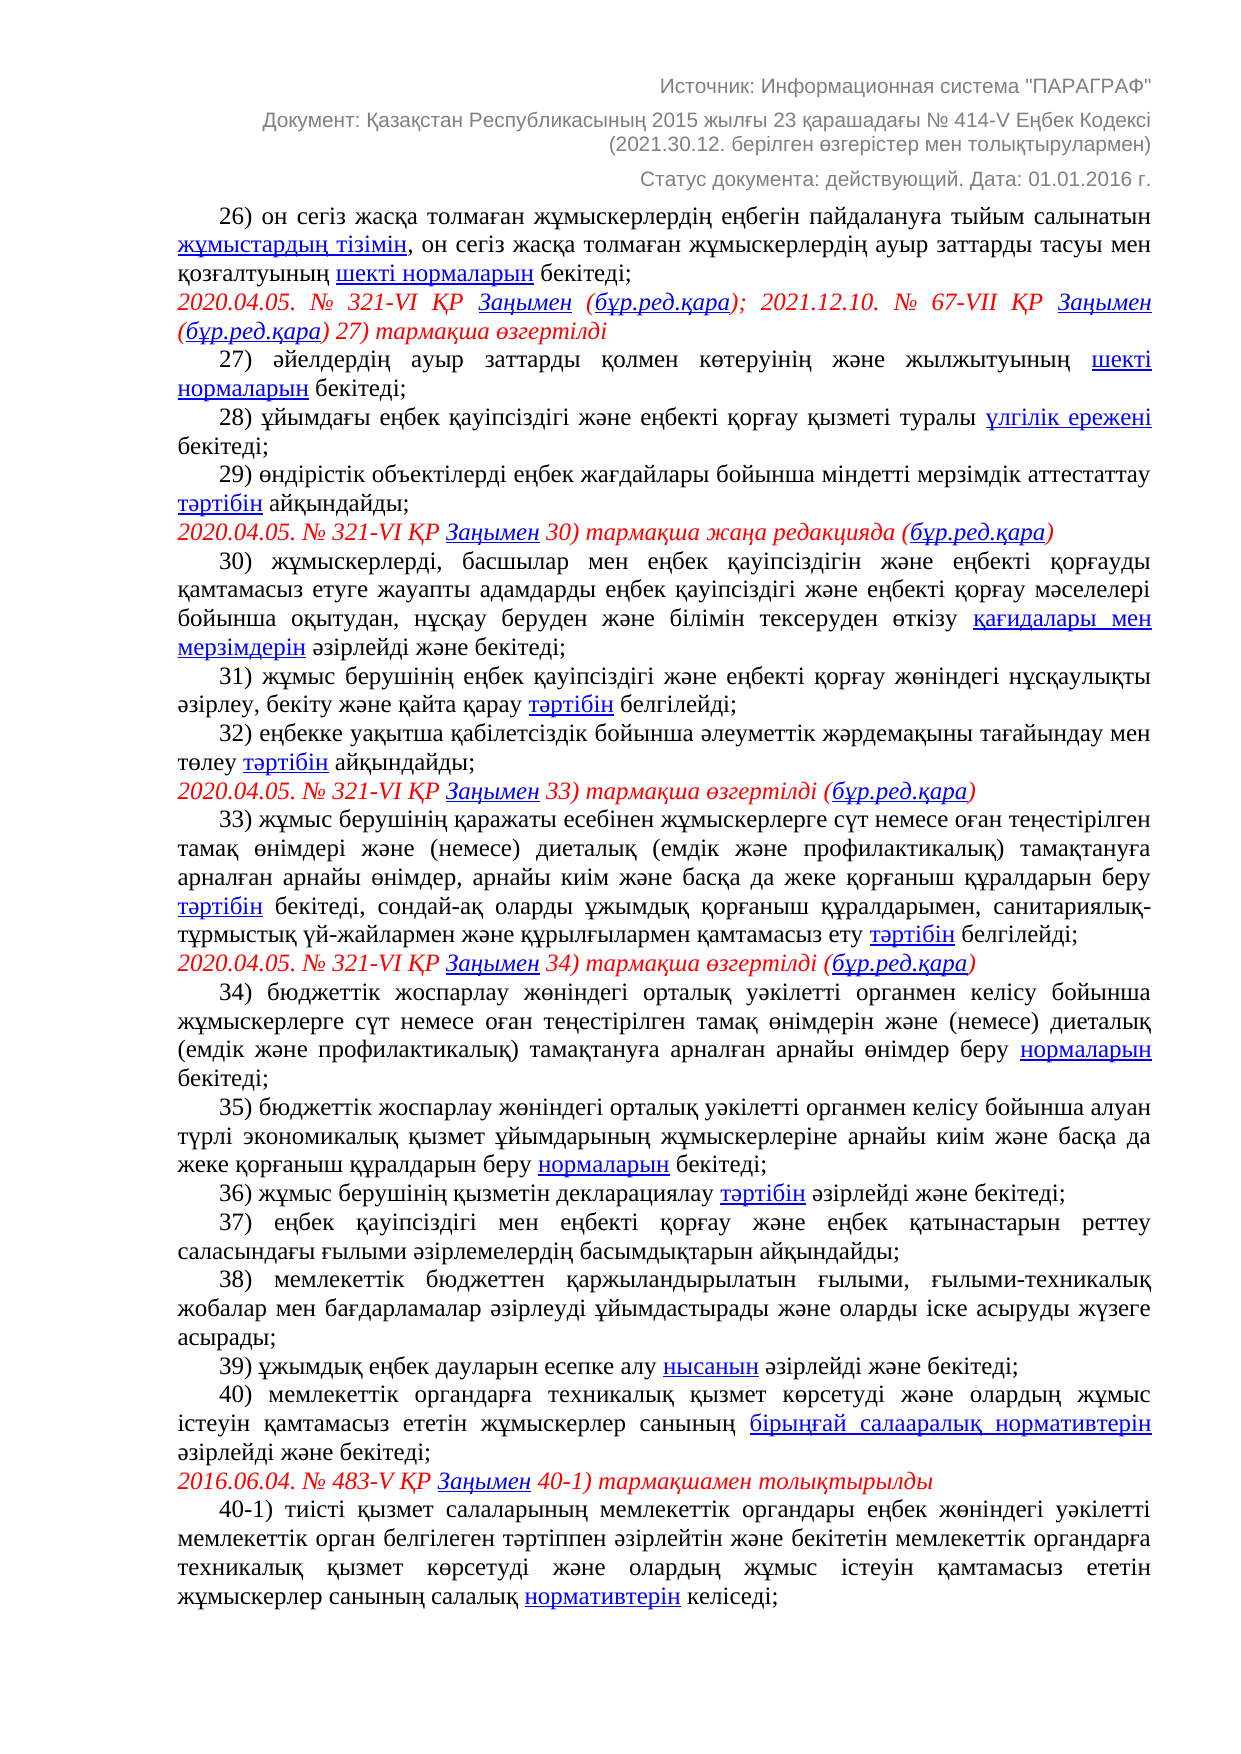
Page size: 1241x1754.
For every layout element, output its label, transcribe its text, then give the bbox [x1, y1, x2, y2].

text 26) он сегіз жасқа толмаған жұмыскерлердің еңбегін пайдалануға тыйым салынатын жұмыстардың тізімін, он сегіз жасқа толмаған жұмыскерлердің ауыр заттарды тасуы мен қозғалтуының шекті нормаларын бекітеді; [177, 201, 1152, 287]
text 40) мемлекеттік органдарға техникалық қызмет көрсетуді және олардың жұмыс істеуін қамтамасыз ететін жұмыскерлер санының бірыңғай салааралық нормативтерін әзірлейді және бекітеді; [177, 1379, 1152, 1466]
text 37) еңбек қауіпсіздігі мен еңбекті қорғау және еңбек қатынастарын реттеу саласындағы ғылыми әзірлемелердің басымдықтарын айқындайды; [177, 1207, 1152, 1264]
text 40-1) тиісті қызмет салаларының мемлекеттік органдары еңбек жөніндегі уәкілетті мемлекеттік орган белгілеген тәртіппен әзірлейтін және бекітетін мемлекеттік органдарға техникалық қызмет көрсетуді және олардың жұмыс істеуін қамтамасыз ететін жұмыскерлер санының салалық нормативтерін келіседі; [177, 1494, 1152, 1609]
text 27) әйелдердің ауыр заттарды қолмен көтеруінің және жылжытуының шекті нормаларын бекітеді; [177, 344, 1152, 402]
text 35) бюджеттік жоспарлау жөніндегі орталық уәкілетті органмен келісу бойынша алуан түрлі экономикалық қызмет ұйымдарының жұмыскерлеріне арнайы киім және басқа да жеке қорғаныш құралдарын беру нормаларын бекітеді; [177, 1092, 1152, 1178]
text 33) жұмыс берушінің қаражаты есебінен жұмыскерлерге сүт немесе оған теңестірілген тамақ өнімдері және (немесе) диеталық (емдік және профилактикалық) тамақтануға арналған арнайы өнімдер, арнайы киім және басқа да жеке қорғаныш құралдарын беру тәртібін бекітеді, сондай-ақ оларды ұжымдық қорғаныш құралдарымен, санитариялық-тұрмыстық үй-жайлармен және құрылғылармен қамтамасыз ету тәртібін белгілейді; [177, 804, 1152, 948]
text 2020.04.05. № 321-VІ ҚР Заңымен 30) тармақша жаңа редакцияда (бұр.ред.қара) [177, 517, 1152, 546]
text 28) ұйымдағы еңбек қауіпсіздігі және еңбекті қорғау қызметі туралы үлгілік ережені бекітеді; [177, 402, 1152, 459]
text 2020.04.05. № 321-VІ ҚР Заңымен (бұр.ред.қара); 2021.12.10. № 67-VII ҚР Заңымен (бұр.ред.қара) 27) тармақша өзгертілді [177, 287, 1152, 344]
text 2020.04.05. № 321-VІ ҚР Заңымен 33) тармақша өзгертілді (бұр.ред.қара) [177, 776, 1152, 804]
text 2020.04.05. № 321-VІ ҚР Заңымен 34) тармақша өзгертілді (бұр.ред.қара) [177, 948, 1152, 977]
text 32) еңбекке уақытша қабілетсіздік бойынша әлеуметтік жәрдемақыны тағайындау мен төлеу тәртібін айқындайды; [177, 718, 1152, 776]
text 38) мемлекеттік бюджеттен қаржыландырылатын ғылыми, ғылыми-техникалық жобалар мен бағдарламалар әзірлеуді ұйымдастырады және оларды іске асыруды жүзеге асырады; [177, 1264, 1152, 1351]
text 34) бюджеттік жоспарлау жөніндегі орталық уәкілетті органмен келісу бойынша жұмыскерлерге сүт немесе оған теңестірілген тамақ өнімдерін және (немесе) диеталық (емдік және профилактикалық) тамақтануға арналған арнайы өнімдер беру нормаларын бекітеді; [177, 977, 1152, 1092]
text 2016.06.04. № 483-V ҚР Заңымен 40-1) тармақшамен толықтырылды [177, 1466, 1152, 1494]
text 31) жұмыс берушiнiң еңбек қауiпсiздiгi және еңбектi қорғау жөнiндегi нұсқаулықты әзiрлеу, бекiту және қайта қарау тәртібін белгілейді; [177, 661, 1152, 718]
text 36) жұмыс берушінің қызметін декларациялау тәртібін әзірлейді және бекітеді; [177, 1178, 1152, 1207]
text 39) ұжымдық еңбек дауларын есепке алу нысанын әзірлейді және бекітеді; [177, 1351, 1152, 1379]
text 30) жұмыскерлерді, басшылар мен еңбек қауіпсіздігін және еңбекті қорғауды қамтамасыз етуге жауапты адамдарды еңбек қауіпсіздігі және еңбекті қорғау мәселелері бойынша оқытудан, нұсқау беруден және білімін тексеруден өткізу қағидалары мен мерзімдерін әзірлейді және бекітеді; [177, 546, 1152, 661]
text 29) өндірістік объектілерді еңбек жағдайлары бойынша міндетті мерзімдік аттестаттау тәртібін айқындайды; [177, 459, 1152, 517]
